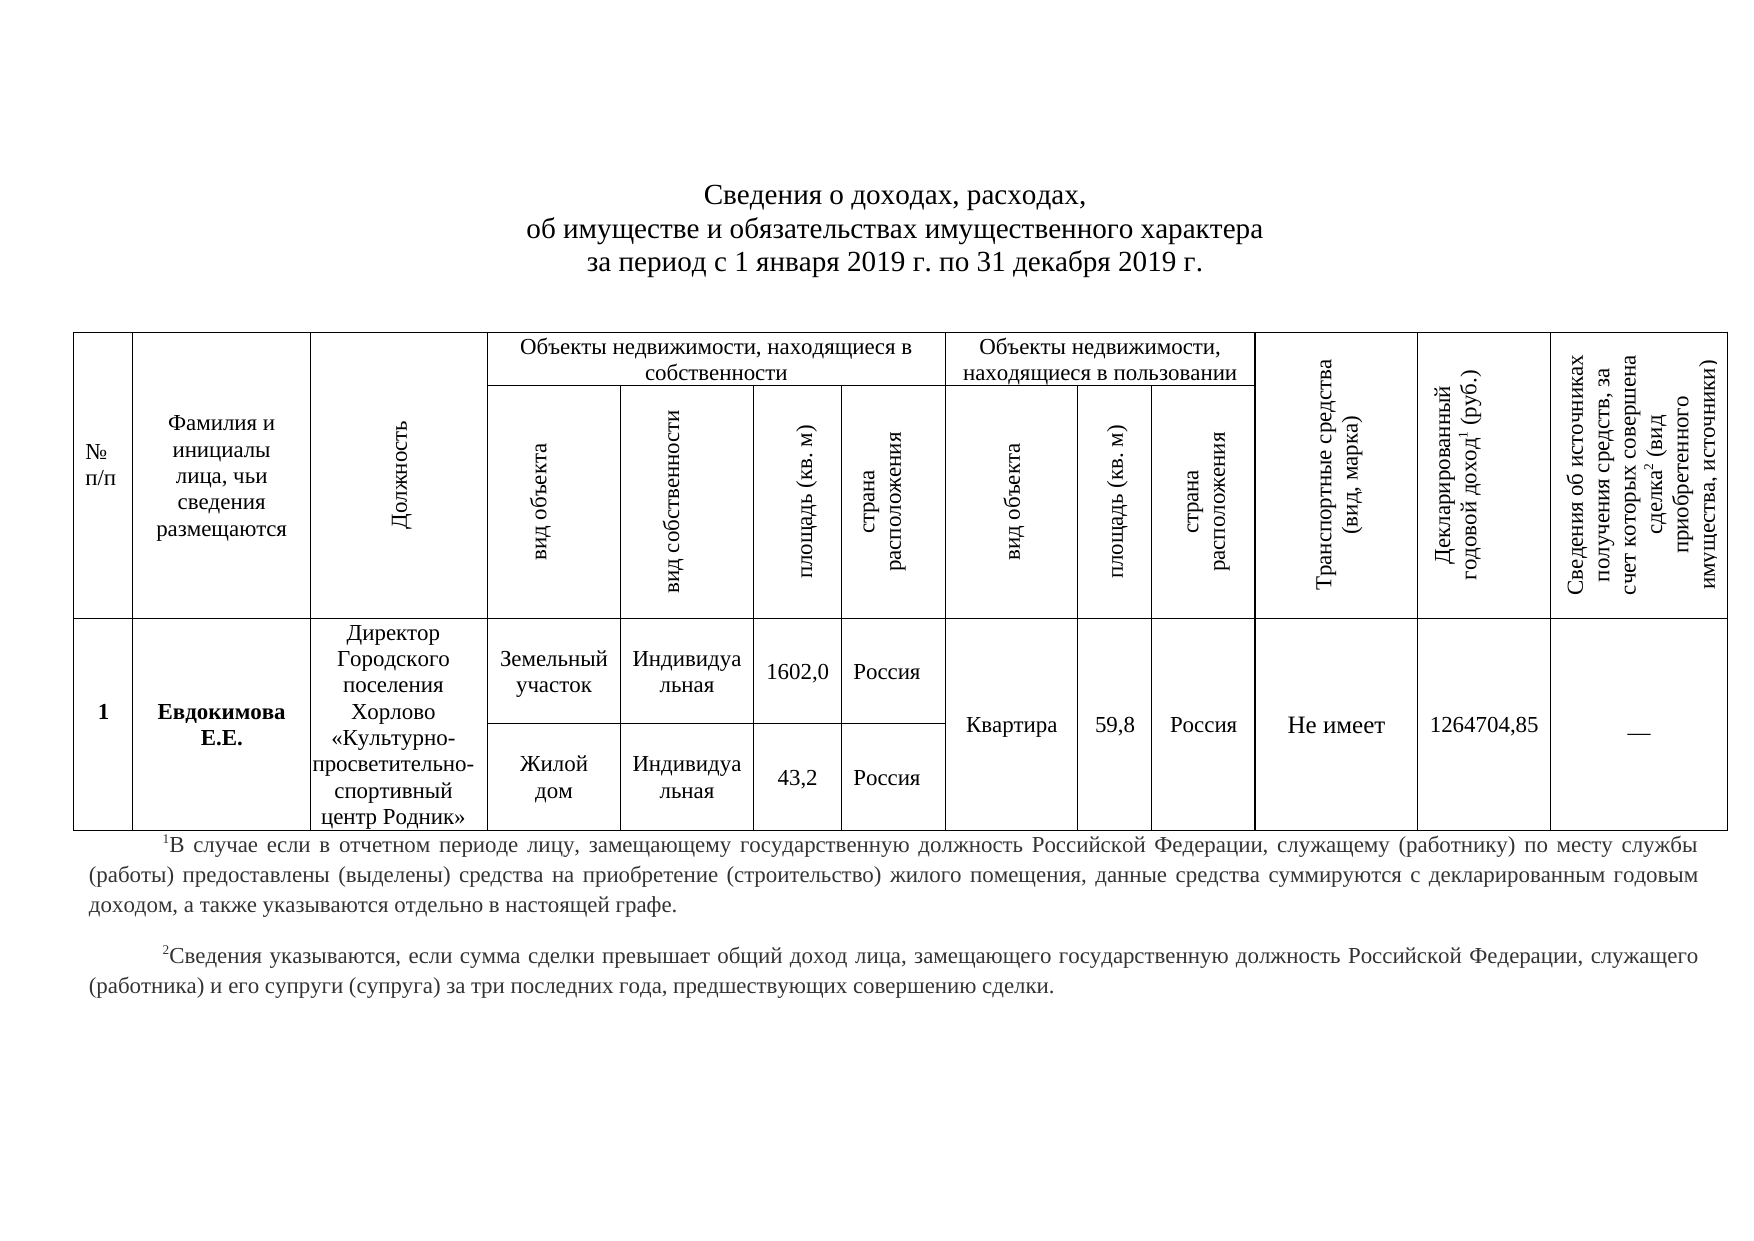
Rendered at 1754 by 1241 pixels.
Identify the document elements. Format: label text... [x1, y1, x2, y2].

table_cell площадь (кв. м) [754, 386, 841, 618]
table_cell 43,2 [754, 724, 841, 829]
text 1В случае если в отчетном периоде лицу, замещающему государственную должность Российской Федерации, служащему (работнику) по месту службы (работы) предоставлены (выделены) средства на приобретение (строительство) жилого помещения, данные средства суммируются с декларированным годовым доходом, а также указываются отдельно в настоящей графе. [89, 831, 1701, 917]
table_header Транспортные средства (вид, марка) [1256, 333, 1417, 618]
text 2Сведения указываются, если сумма сделки превышает общий доход лица, замещающего государственную должность Российской Федерации, служащего (работника) и его супруги (супруга) за три последних года, предшествующих совершению сделки. [89, 942, 1701, 999]
table_header Сведения об источниках получения средств, за счет которых совершена сделка2 (вид приобретенного имущества, источники) [1551, 333, 1727, 618]
table_header Должность [311, 333, 487, 618]
table_cell Россия [842, 724, 945, 829]
table_cell Евдокимова Е.Е. [133, 619, 310, 829]
table_cell Директор Городского поселения Хорлово «Культурно-просветительно-спортивный центр Родник» [311, 619, 487, 829]
table_cell __ [1551, 619, 1727, 829]
table_cell 1 [74, 619, 132, 829]
table_cell 59,8 [1078, 619, 1151, 829]
table_header Объекты недвижимости, находящиеся в собственности [488, 333, 945, 385]
table_header Декларированный годовой доход1 (руб.) [1418, 333, 1550, 618]
table_cell 1602,0 [754, 619, 841, 723]
table_header № п/п [74, 333, 132, 618]
table_cell Жилой дом [488, 724, 620, 829]
table_cell вид собственности [621, 386, 753, 618]
table_cell 1264704,85 [1418, 619, 1550, 829]
table_cell Индивидуальная [621, 724, 753, 829]
table_cell Индивидуальная [621, 619, 753, 723]
table_cell страна расположения [1152, 386, 1254, 618]
table_cell Россия [1152, 619, 1254, 829]
text за период с 1 января 2019 г. по 31 декабря 2019 г. [89, 244, 1701, 278]
table_cell Россия [842, 619, 945, 723]
table_cell Земельный участок [488, 619, 620, 723]
table_header Фамилия и инициалы лица, чьи сведения размещаются [133, 333, 310, 618]
table_cell Не имеет [1256, 619, 1417, 829]
table_cell страна расположения [842, 386, 945, 618]
table_cell вид объекта [946, 386, 1077, 618]
table_header Объекты недвижимости, находящиеся в пользовании [946, 333, 1254, 385]
text об имуществе и обязательствах имущественного характера [89, 211, 1701, 244]
table_cell площадь (кв. м) [1078, 386, 1151, 618]
text Сведения о доходах, расходах, [89, 177, 1701, 211]
table_cell Квартира [946, 619, 1077, 829]
table_cell вид объекта [488, 386, 620, 618]
